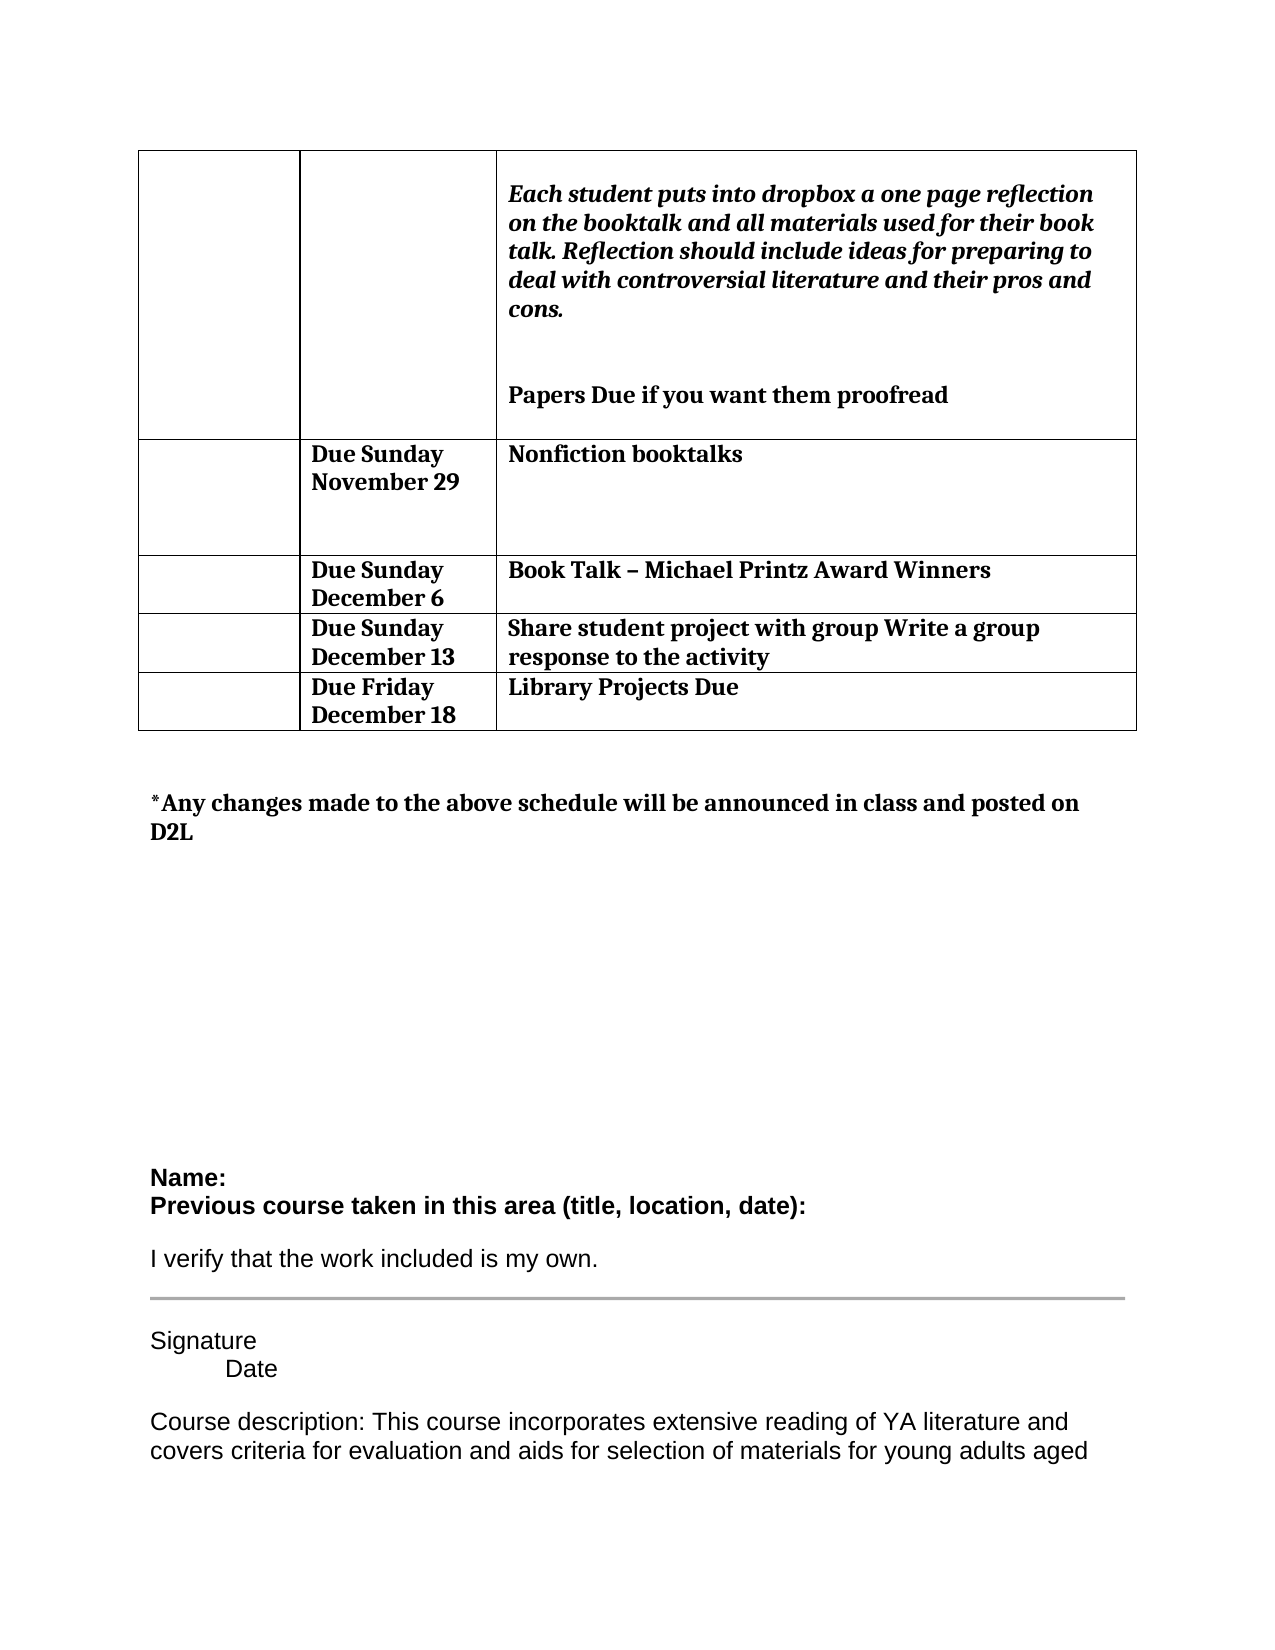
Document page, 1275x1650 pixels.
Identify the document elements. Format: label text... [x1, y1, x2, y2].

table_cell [301, 151, 496, 438]
text I verify that the work included is my own. [150, 1244, 1125, 1273]
table_cell Due Sunday November 29 [301, 440, 496, 554]
table_cell Book Talk – Michael Printz Award Winners [497, 556, 1136, 613]
text Signature Date [150, 1326, 1125, 1383]
table_cell [139, 673, 299, 730]
table_cell [139, 440, 299, 554]
table_cell [139, 614, 299, 672]
table_cell [139, 556, 299, 613]
table_cell Nonfiction booktalks [497, 440, 1136, 554]
text Name: [150, 1162, 1125, 1191]
text *Any changes made to the above schedule will be announced in class and posted on D2L [150, 789, 1125, 846]
table_cell Share student project with group Write a group response to the activity [497, 614, 1136, 672]
table_cell [139, 151, 299, 438]
table_cell Due Sunday December 13 [301, 614, 496, 672]
table_cell Due Friday December 18 [301, 673, 496, 730]
text Previous course taken in this area (title, location, date): [150, 1191, 1125, 1220]
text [150, 1407, 1125, 1465]
table_cell Due Sunday December 6 [301, 556, 496, 613]
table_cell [497, 151, 1136, 438]
table_cell Library Projects Due [497, 673, 1136, 730]
